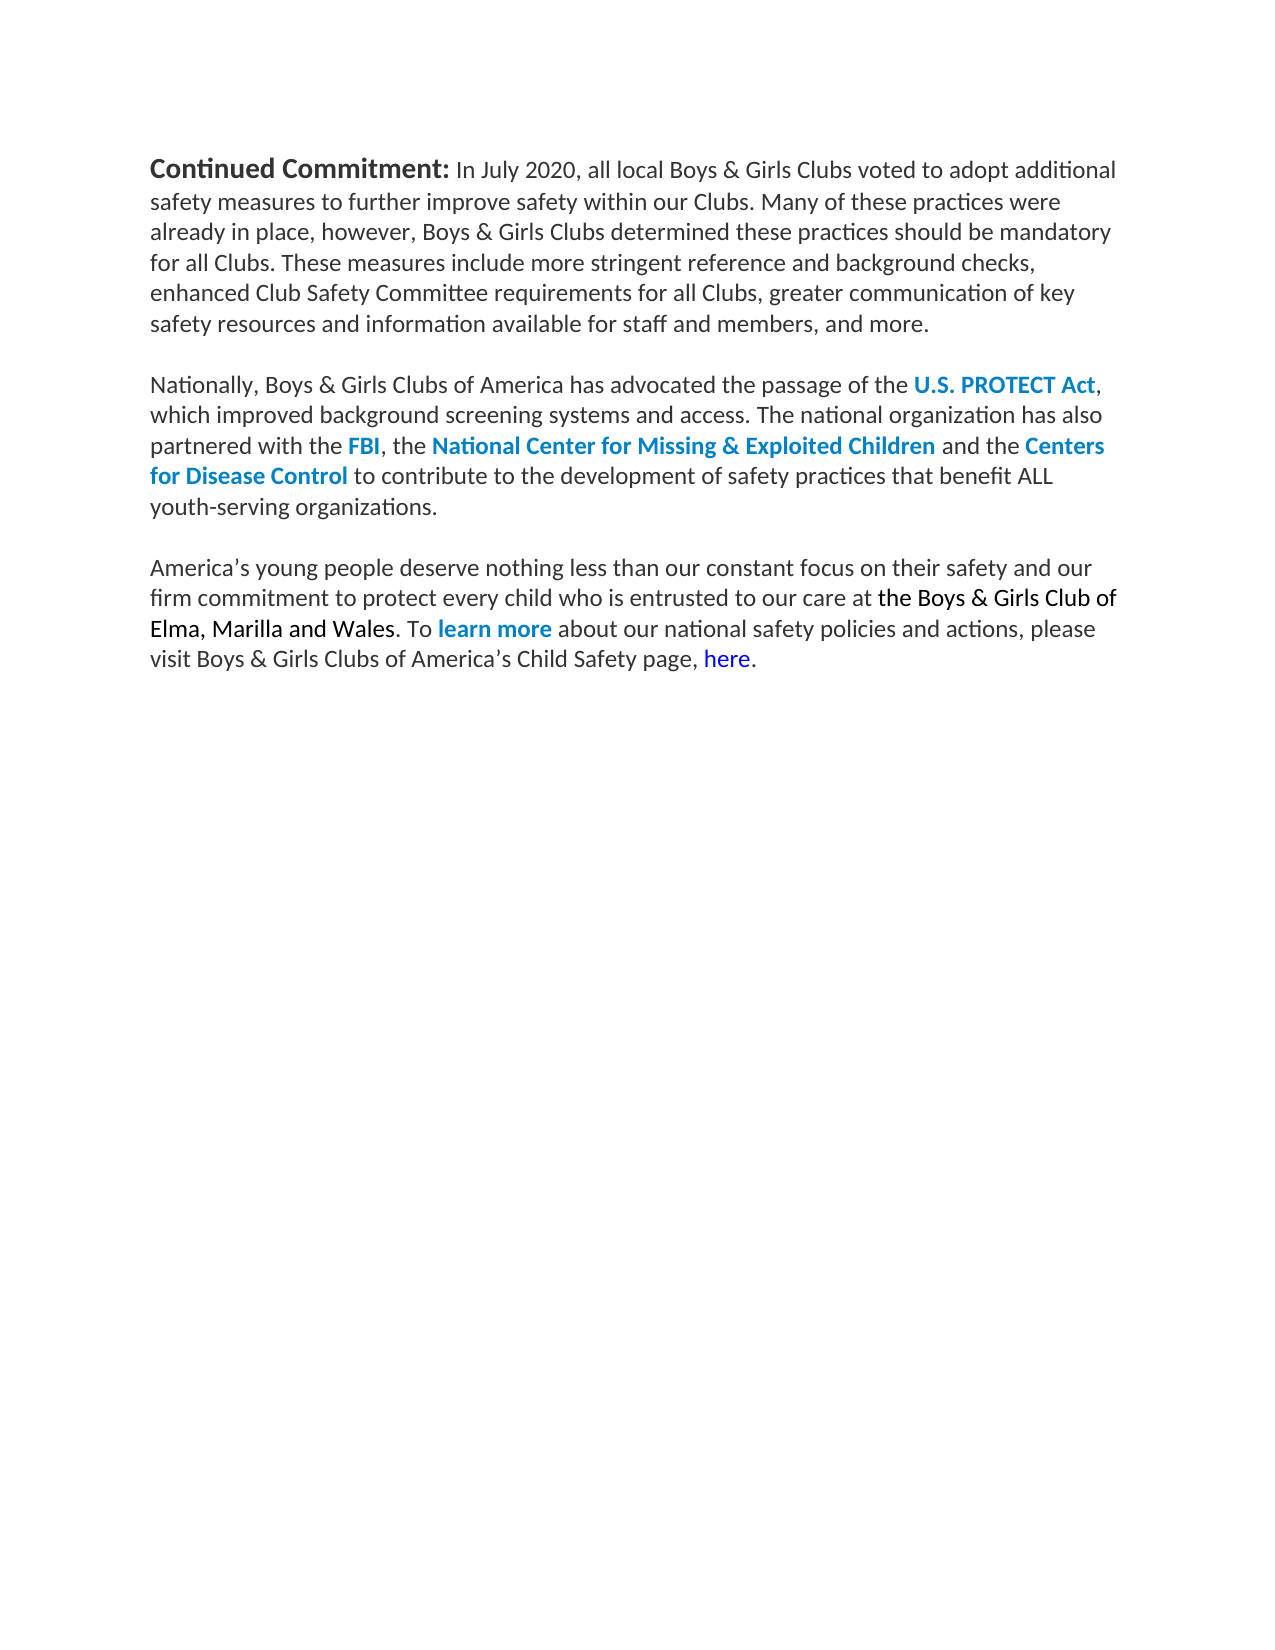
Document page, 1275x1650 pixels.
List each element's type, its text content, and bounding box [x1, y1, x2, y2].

text Nationally, Boys & Girls Clubs of America has advocated the passage of the U.S. PROTECT Act, which improved background screening systems and access. The national organization has also partnered with the FBI, the National Center for Missing & Exploited Children and the Centers for Disease Control to contribute to the development of safety practices that benefit ALL youth-serving organizations. America’s young people deserve nothing less than our constant focus on their safety and our firm commitment to protect every child who is entrusted to our care at the Boys & Girls Club of Elma, Marilla and Wales. To learn more about our national safety policies and actions, please visit Boys & Girls Clubs of America’s Child Safety page, here. [150, 369, 1125, 674]
text Continued Commitment: In July 2020, all local Boys & Girls Clubs voted to adopt additional safety measures to further improve safety within our Clubs. Many of these practices were already in place, however, Boys & Girls Clubs determined these practices should be mandatory for all Clubs. These measures include more stringent reference and background checks, enhanced Club Safety Committee requirements for all Clubs, greater communication of key safety resources and information available for staff and members, and more. [150, 150, 1125, 338]
